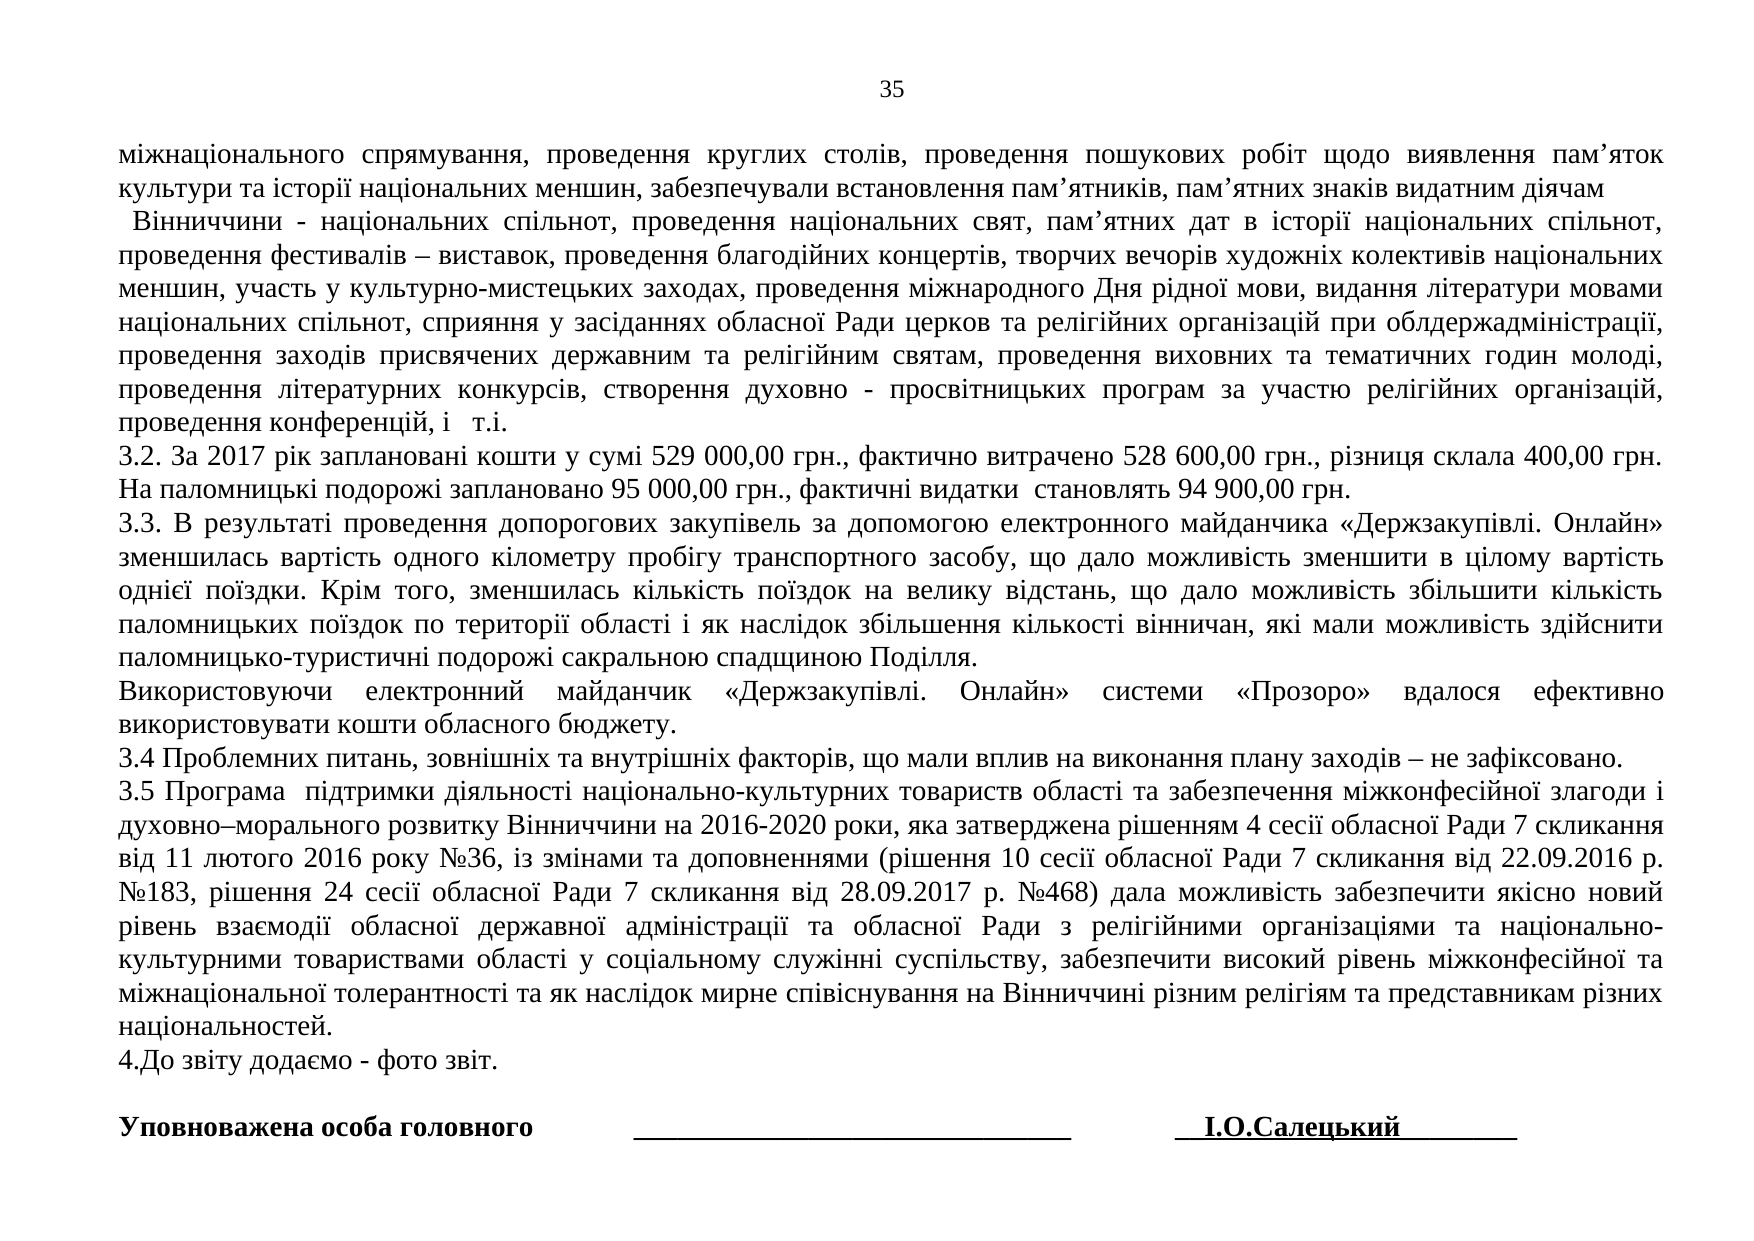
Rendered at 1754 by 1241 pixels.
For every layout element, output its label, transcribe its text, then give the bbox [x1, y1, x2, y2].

text 3.3. В результаті проведення допорогових закупівель за допомогою електронного майданчика «Держзакупівлі. Онлайн» зменшилась вартість одного кілометру пробігу транспортного засобу, що дало можливість зменшити в цілому вартість однієї поїздки. Крім того, зменшилась кількість поїздок на велику відстань, що дало можливість збільшити кількість паломницьких поїздок по території області і як наслідок збільшення кількості вінничан, які мали можливість здійснити паломницько-туристичні подорожі сакральною спадщиною Поділля. [118, 505, 1665, 673]
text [118, 136, 1665, 203]
text 4.До звіту додаємо - фото звіт. [118, 1042, 1665, 1075]
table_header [601, 1109, 1094, 1152]
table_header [1094, 1109, 1588, 1152]
text Вінниччини - національних спільнот, проведення національних свят, пам’ятних дат в історії національних спільнот, проведення фестивалів – виставок, проведення благодійних концертів, творчих вечорів художніх колективів національних меншин, участь у культурно-мистецьких заходах, проведення міжнародного Дня рідної мови, видання літератури мовами національних спільнот, сприяння у засіданнях обласної Ради церков та релігійних організацій при облдержадміністрації, проведення заходів присвячених державним та релігійним святам, проведення виховних та тематичних годин молоді, проведення літературних конкурсів, створення духовно - просвітницьких програм за участю релігійних організацій, проведення конференцій, і т.і. [118, 203, 1665, 438]
text 3.5 Програма підтримки діяльності національно-культурних товариств області та забезпечення міжконфесійної злагоди і духовно–морального розвитку Вінниччини на 2016-2020 роки, яка затверджена рішенням 4 сесії обласної Ради 7 скликання від 11 лютого 2016 року №36, із змінами та доповненнями (рішення 10 сесії обласної Ради 7 скликання від 22.09.2016 р. №183, рішення 24 сесії обласної Ради 7 скликання від 28.09.2017 р. №468) дала можливість забезпечити якісно новий рівень взаємодії обласної державної адміністрації та обласної Ради з релігійними організаціями та національно-культурними товариствами області у соціальному служінні суспільству, забезпечити високий рівень міжконфесійної та міжнаціональної толерантності та як наслідок мирне співіснування на Вінниччині різним релігіям та представникам різних національностей. [118, 773, 1665, 1042]
text Використовуючи електронний майданчик «Держзакупівлі. Онлайн» системи «Прозоро» вдалося ефективно використовувати кошти обласного бюджету. [118, 673, 1665, 740]
text 3.4 Проблемних питань, зовнішніх та внутрішніх факторів, що мали вплив на виконання плану заходів – не зафіксовано. [118, 740, 1665, 773]
text 3.2. За 2017 рік заплановані кошти у сумі 529 000,00 грн., фактично витрачено 528 600,00 грн., різниця склала 400,00 грн. На паломницькі подорожі заплановано 95 000,00 грн., фактичні видатки становлять 94 900,00 грн. [118, 438, 1665, 505]
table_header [107, 1109, 601, 1152]
